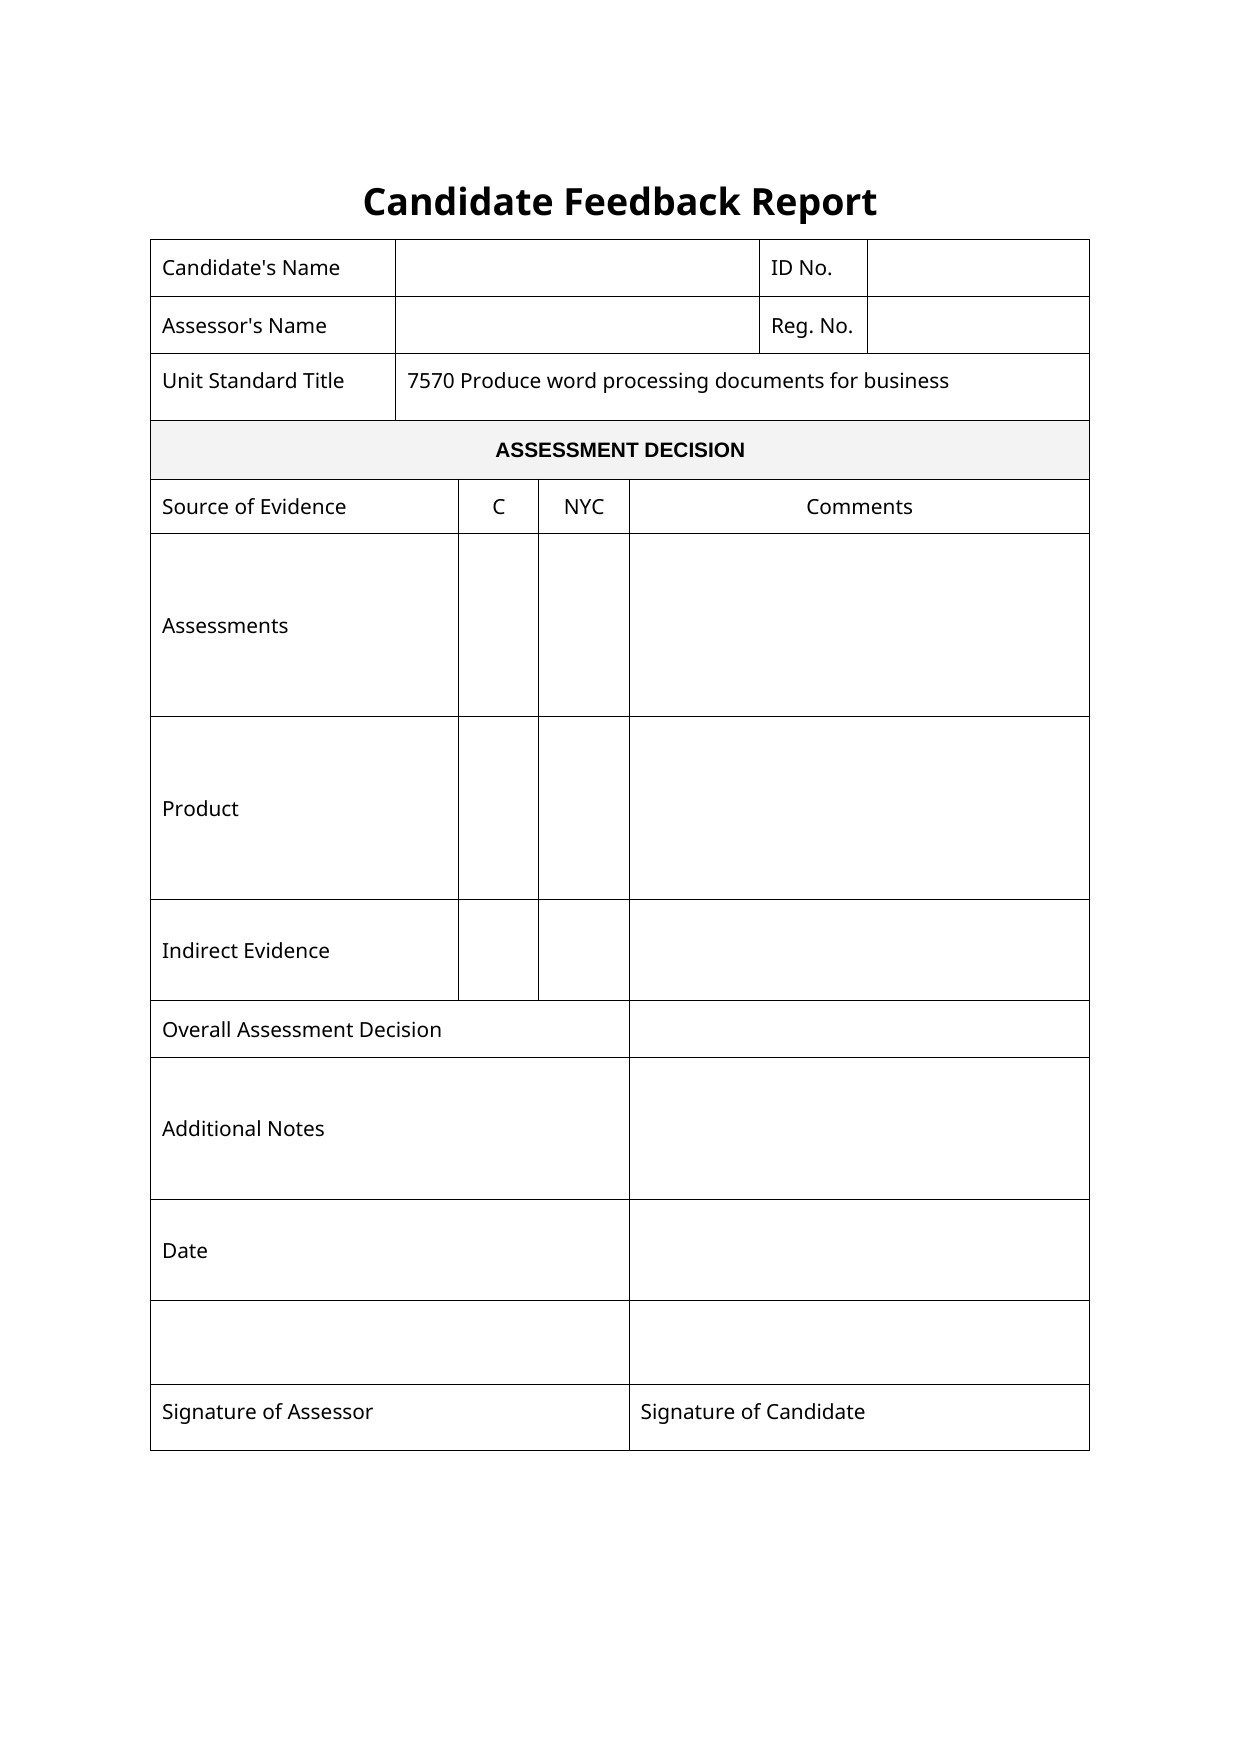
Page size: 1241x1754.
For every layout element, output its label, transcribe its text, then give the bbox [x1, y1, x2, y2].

table_cell [459, 534, 538, 716]
table_cell [459, 717, 538, 899]
table_cell NYC [539, 480, 629, 533]
table_header [396, 240, 759, 296]
table_cell [630, 900, 1089, 1000]
table_cell [630, 534, 1089, 716]
table_cell [396, 297, 759, 353]
table_cell [539, 717, 629, 899]
table_cell Assessor's Name [151, 297, 395, 353]
table_cell 7570 Produce word processing documents for business [396, 354, 1089, 419]
table_header [868, 240, 1089, 296]
table_header Candidate's Name [151, 240, 395, 296]
table_cell [630, 717, 1089, 899]
table_cell [868, 297, 1089, 353]
table_cell [630, 1058, 1089, 1199]
table_cell [630, 1200, 1089, 1300]
table_cell ASSESSMENT DECISION [151, 421, 1089, 479]
table_cell Source of Evidence [151, 480, 458, 533]
table_cell [630, 1301, 1089, 1384]
table_cell Assessments [151, 534, 458, 716]
table_cell Signature of Assessor [151, 1385, 629, 1450]
table_cell Overall Assessment Decision [151, 1001, 629, 1057]
table_cell [459, 900, 538, 1000]
table_cell [539, 534, 629, 716]
table_cell Indirect Evidence [151, 900, 458, 1000]
table_cell Signature of Candidate [630, 1385, 1089, 1450]
table_cell Reg. No. [760, 297, 867, 353]
table_cell Product [151, 717, 458, 899]
table_cell Unit Standard Title [151, 354, 395, 419]
table_cell Additional Notes [151, 1058, 629, 1199]
table_cell [630, 1001, 1089, 1057]
subtitle Candidate Feedback Report [150, 175, 1090, 226]
table_cell Comments [630, 480, 1089, 533]
table_cell C [459, 480, 538, 533]
table_cell [539, 900, 629, 1000]
table_cell Date [151, 1200, 629, 1300]
table_cell [151, 1301, 629, 1384]
table_header ID No. [760, 240, 867, 296]
